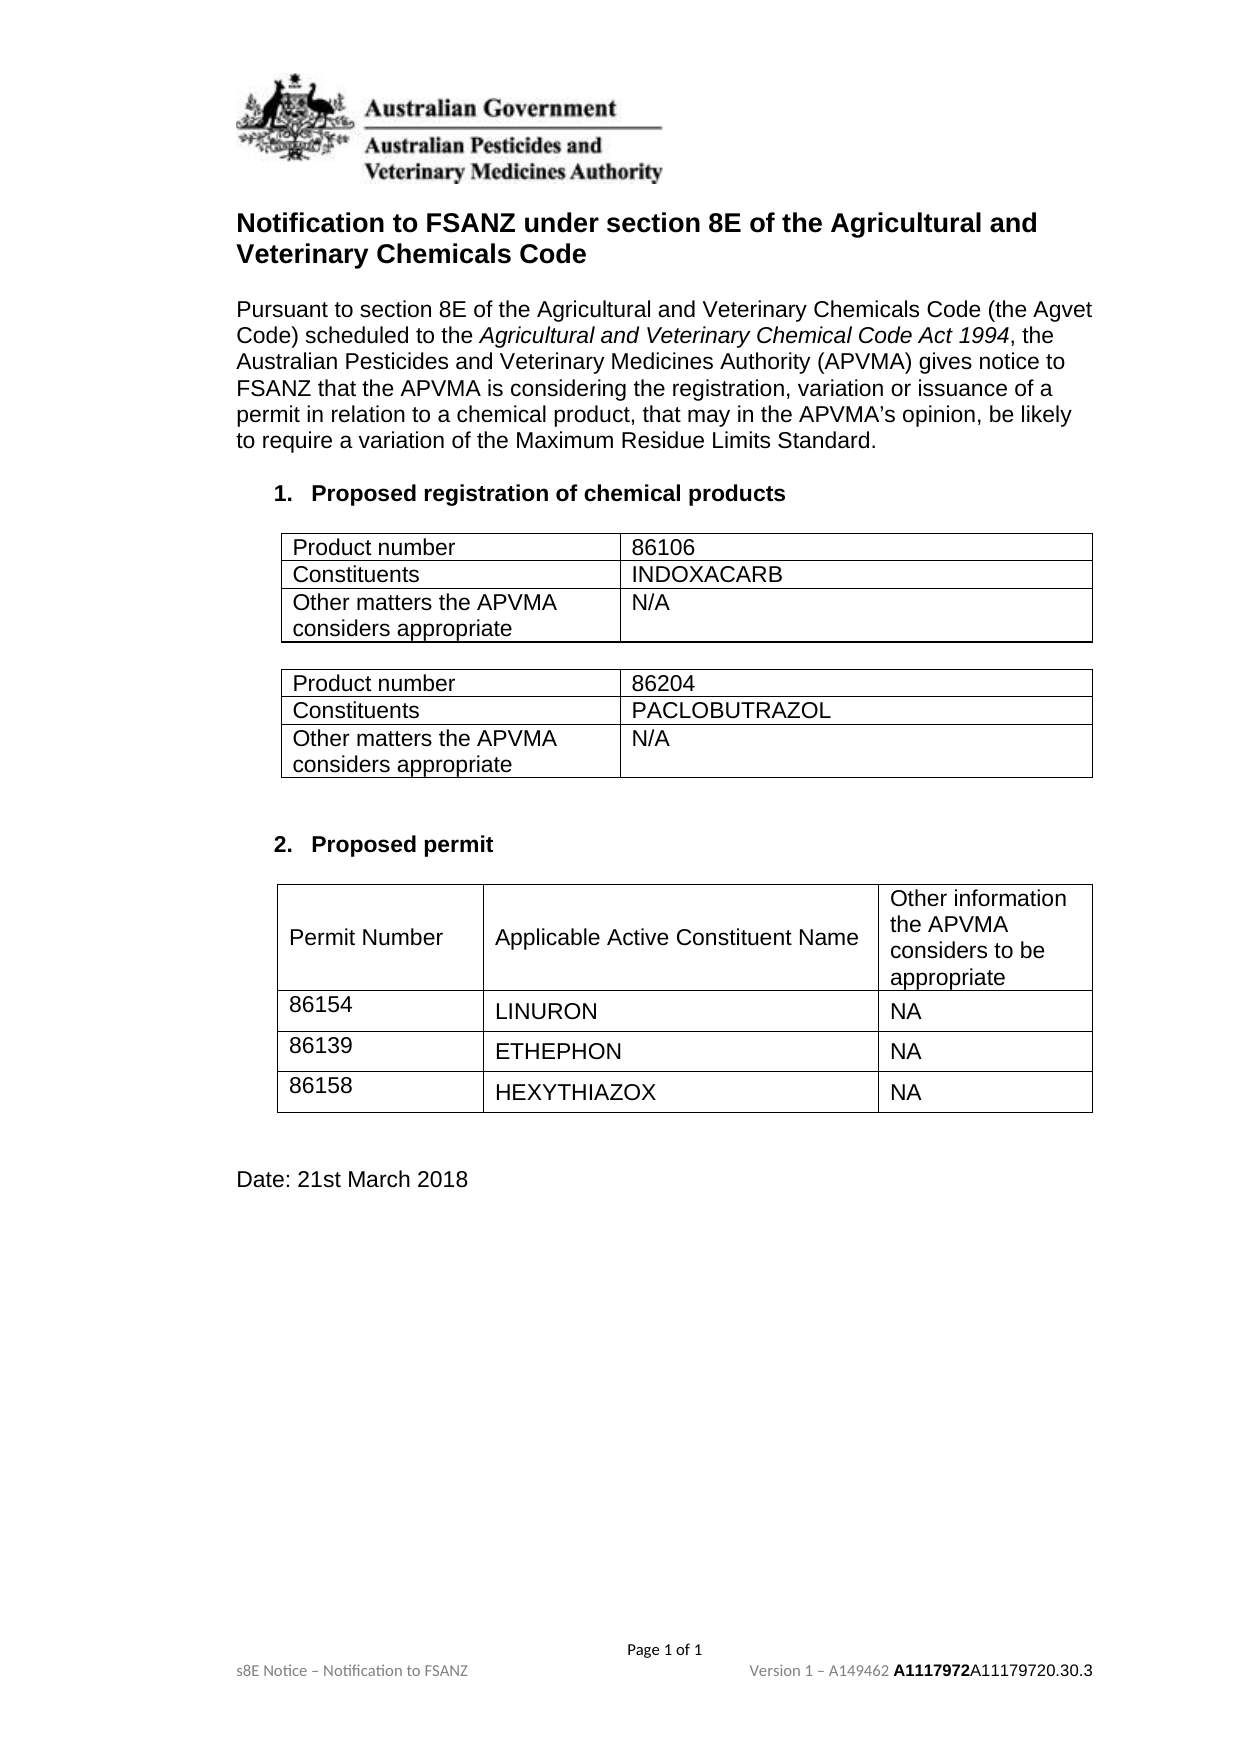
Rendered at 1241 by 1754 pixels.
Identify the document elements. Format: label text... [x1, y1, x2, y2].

table_cell Other matters the APVMA considers appropriate [282, 725, 620, 777]
table_cell 86158 [278, 1072, 483, 1112]
table_cell Constituents [282, 697, 620, 723]
table_header Other information the APVMA considers to be appropriate [879, 885, 1092, 990]
list Proposed permit [274, 831, 1092, 857]
table_cell Other matters the APVMA considers appropriate [282, 589, 620, 641]
table_cell LINURON [484, 991, 878, 1031]
text Pursuant to section 8E of the Agricultural and Veterinary Chemicals Code (the Agvet Code) scheduled to the Agricultural and Veterinary Chemical Code Act 1994, the Australian Pesticides and Veterinary Medicines Authority (APVMA) gives notice to FSANZ that the APVMA is considering the registration, variation or issuance of a permit in relation to a chemical product, that may in the APVMA’s opinion, be likely to require a variation of the Maximum Residue Limits Standard. [236, 296, 1092, 454]
table_cell N/A [621, 589, 1092, 641]
table_cell NA [879, 1032, 1092, 1071]
table_cell N/A [621, 725, 1092, 777]
table_cell PACLOBUTRAZOL [621, 697, 1092, 723]
table_header 86204 [621, 670, 1092, 696]
table_header 86106 [621, 534, 1092, 560]
table_cell HEXYTHIAZOX [484, 1072, 878, 1112]
table_cell Constituents [282, 561, 620, 588]
table_cell 86139 [278, 1032, 483, 1071]
table_cell 86154 [278, 991, 483, 1031]
table_cell NA [879, 991, 1092, 1031]
text Notification to FSANZ under section 8E of the Agricultural and Veterinary Chemicals Code [236, 207, 1092, 269]
table_header Applicable Active Constituent Name [484, 885, 878, 990]
table_cell INDOXACARB [621, 561, 1092, 588]
text Date: 21st March 2018 [236, 1166, 1092, 1192]
list Proposed registration of chemical products [274, 480, 1092, 506]
table_cell NA [879, 1072, 1092, 1112]
table_cell ETHEPHON [484, 1032, 878, 1071]
table_header Product number [282, 670, 620, 696]
picture [236, 73, 663, 184]
table_header Permit Number [278, 885, 483, 990]
table_header Product number [282, 534, 620, 560]
